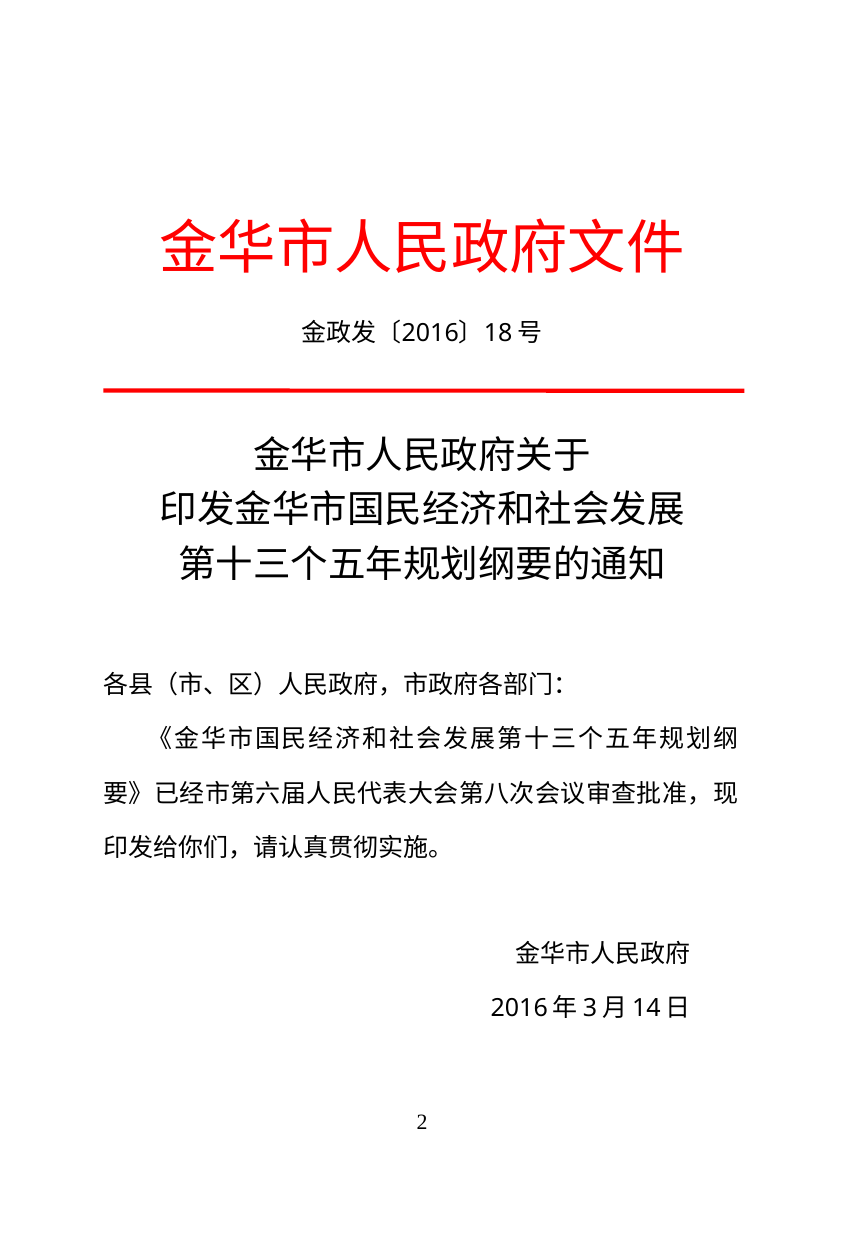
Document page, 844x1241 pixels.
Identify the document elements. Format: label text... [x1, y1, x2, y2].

text 《金华市国民经济和社会发展第十三个五年规划纲要》已经市第六届人民代表大会第八次会议审查批准，现印发给你们，请认真贯彻实施。 [103, 719, 740, 864]
text 第十三个五年规划纲要的通知 [103, 534, 740, 588]
text 各县（市、区）人民政府，市政府各部门： [103, 664, 740, 701]
text 金华市人民政府 [103, 933, 690, 969]
text 2016年3月14日 [103, 987, 690, 1024]
text 金华市人民政府文件 [103, 201, 740, 286]
text 金政发〔2016〕18号 [103, 312, 740, 348]
text 印发金华市国民经济和社会发展 [103, 479, 740, 534]
text 金华市人民政府关于 [103, 425, 740, 479]
